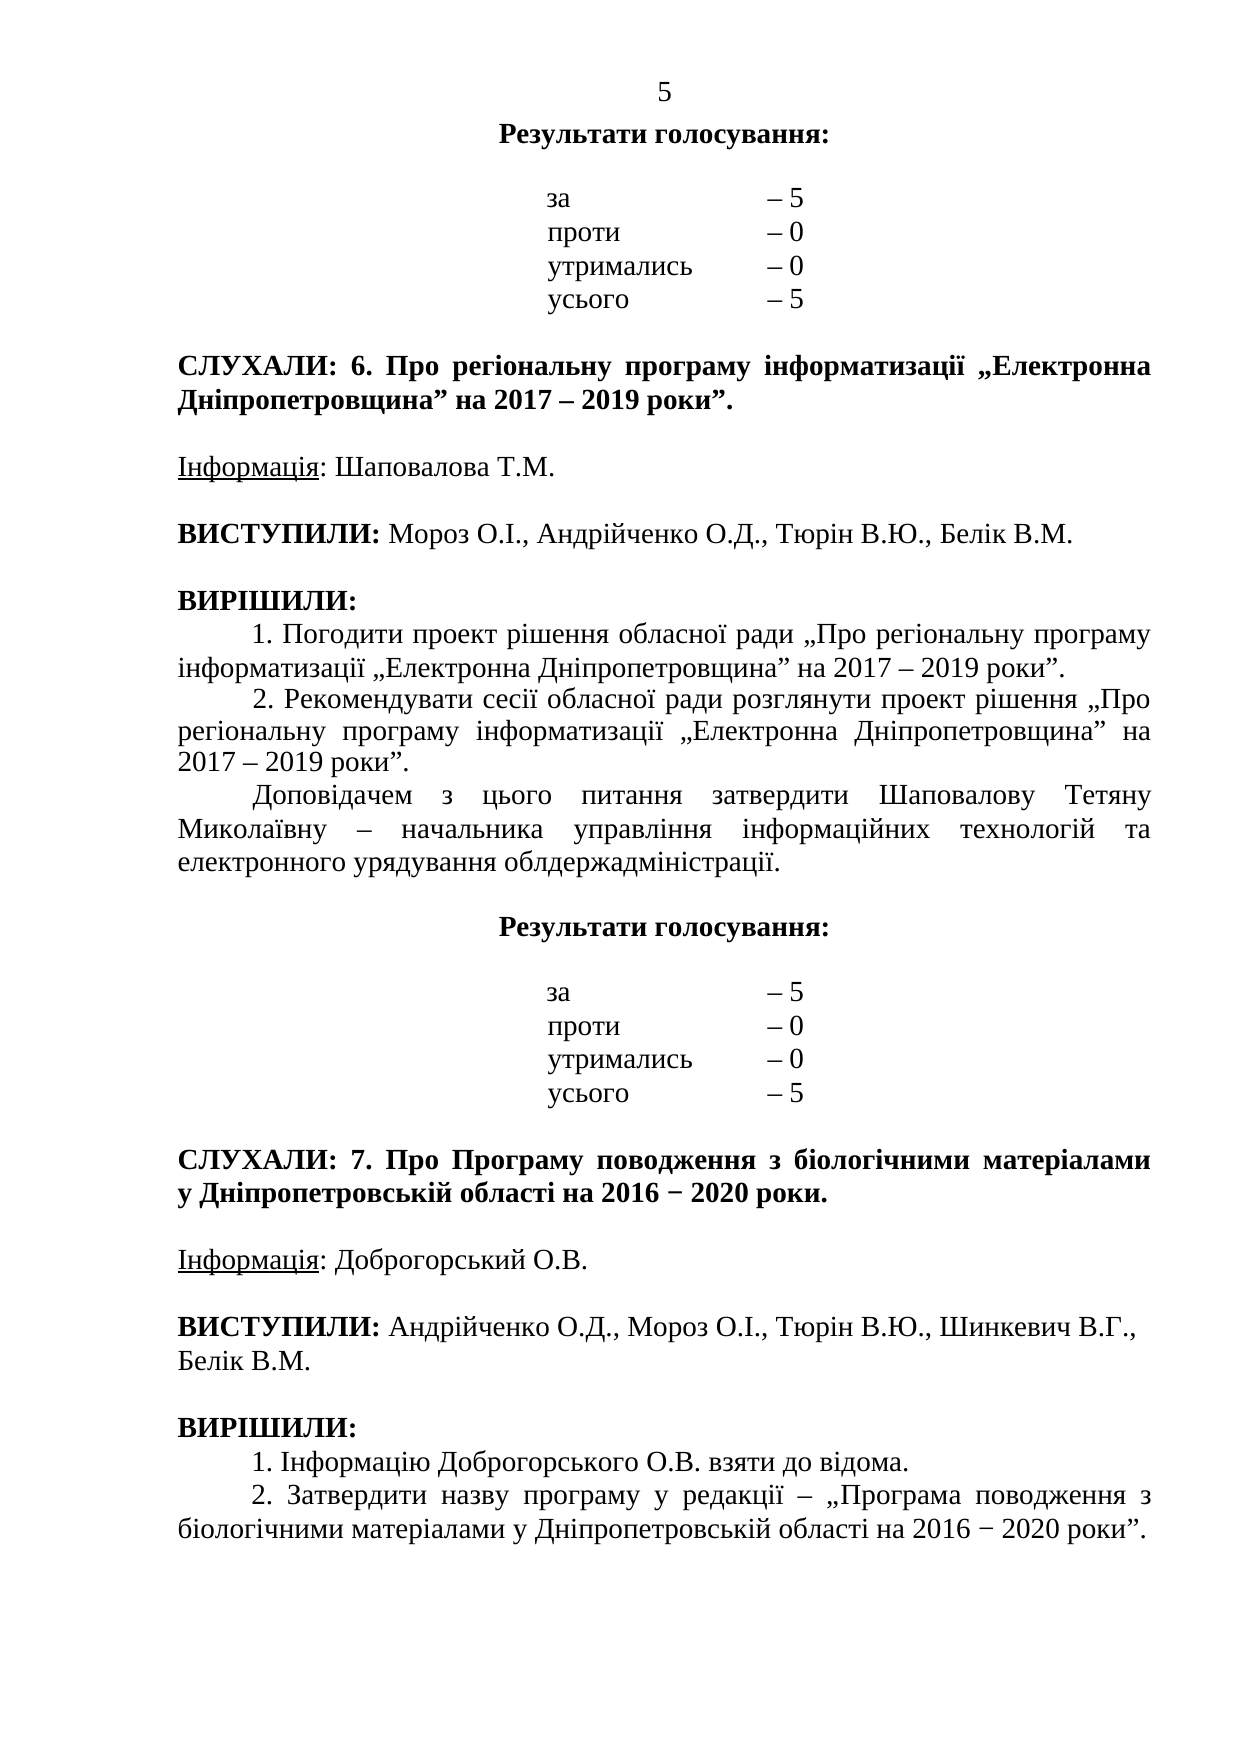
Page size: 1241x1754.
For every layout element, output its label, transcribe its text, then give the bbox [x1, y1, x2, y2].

title СЛУХАЛИ: 6. Про регіональну програму інформатизації „Електронна Дніпропетровщина” на 2017 – 2019 роки”. [177, 348, 1152, 415]
text утримались – 0 [472, 248, 1152, 281]
text СЛУХАЛИ: 7. Про Програму поводження з біологічними матеріалами у Дніпропетровській області на 2016 − 2020 роки. [177, 1142, 1152, 1209]
text усього – 5 [472, 1075, 1152, 1108]
text проти – 0 [472, 214, 1152, 248]
text утримались – 0 [472, 1041, 1152, 1075]
text ВИРІШИЛИ: [177, 1410, 1152, 1444]
text 1. Погодити проект рішення обласної ради „Про регіональну програму інформатизації „Електронна Дніпропетровщина” на 2017 – 2019 роки”. [177, 617, 1152, 684]
text 2. Рекомендувати сесії обласної ради розглянути проект рішення „Про регіональну програму інформатизації „Електронна Дніпропетровщина” на 2017 – 2019 роки”. [177, 684, 1152, 777]
text ВИРІШИЛИ: [177, 583, 1152, 617]
text Доповідачем з цього питання затвердити Шаповалову Тетяну Миколаївну – начальника управління інформаційних технологій та електронного урядування облдержадміністрації. [177, 777, 1152, 878]
text ВИСТУПИЛИ: Мороз О.І., Андрійченко О.Д., Тюрін В.Ю., Белік В.М. [177, 516, 1152, 549]
text за – 5 [472, 974, 1152, 1008]
text за – 5 [472, 181, 1152, 214]
text 1. Інформацію Доброгорського О.В. взяти до відома. [177, 1444, 1152, 1477]
text Інформація: Доброгорський О.В. [177, 1242, 1152, 1276]
text Інформація: Шаповалова Т.М. [177, 449, 1152, 482]
text проти – 0 [472, 1008, 1152, 1041]
text Результати голосування: [177, 118, 1152, 149]
text ВИСТУПИЛИ: Андрійченко О.Д., Мороз О.І., Тюрін В.Ю., Шинкевич В.Г., Белік В.М. [177, 1309, 1152, 1377]
text усього – 5 [472, 281, 1152, 315]
text 2. Затвердити назву програму у редакції – „Програма поводження з біологічними матеріалами у Дніпропетровській області на 2016 − 2020 роки”. [177, 1477, 1152, 1544]
text Результати голосування: [177, 912, 1152, 943]
